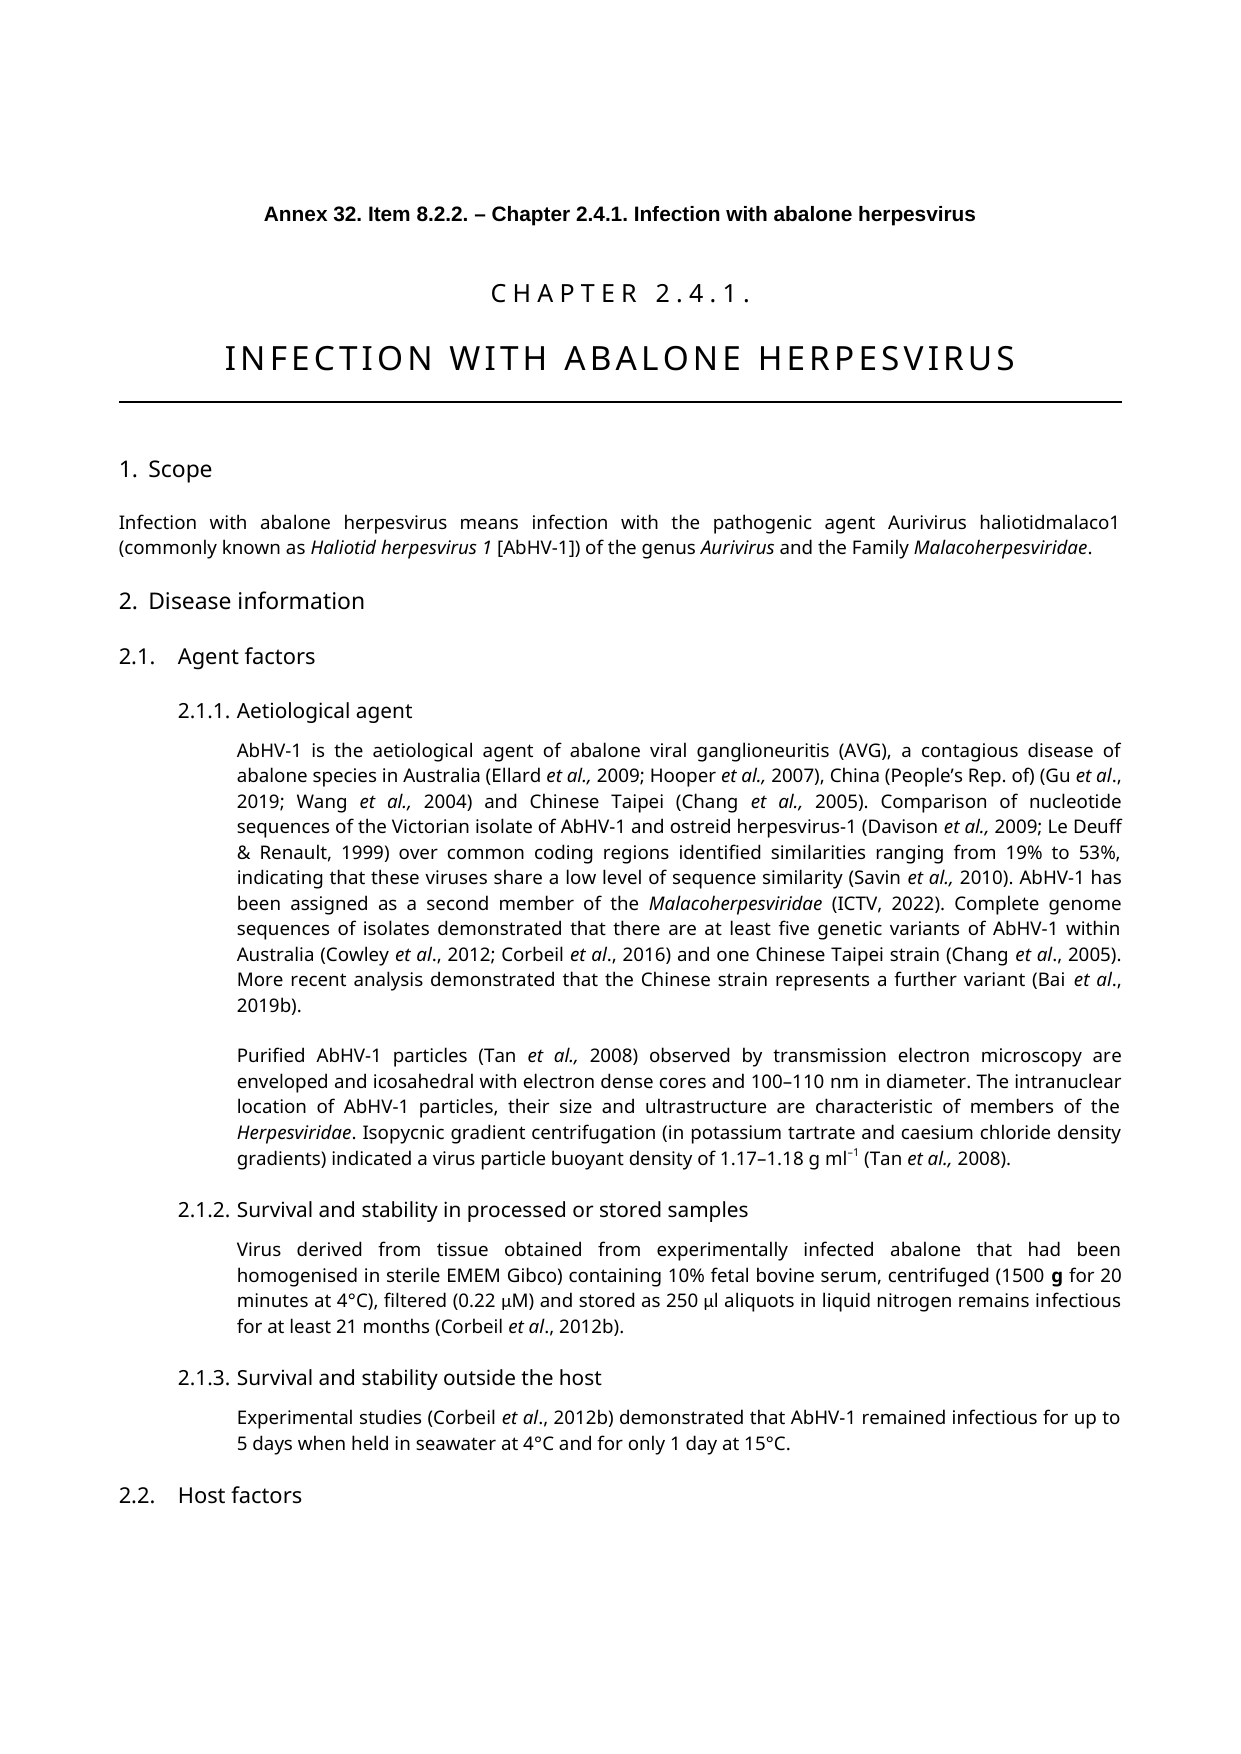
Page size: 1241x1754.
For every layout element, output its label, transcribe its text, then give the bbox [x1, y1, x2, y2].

text 2. Disease information [118, 585, 1122, 616]
text Infection with abalone herpesvirus means infection with the pathogenic agent Aurivirus haliotidmalaco1 (commonly known as Haliotid herpesvirus 1 [AbHV-1]) of the genus Aurivirus and the Family Malacoherpesviridae. [118, 509, 1122, 560]
text 2.1.1. Aetiological agent [178, 696, 1122, 724]
text 2.1.3. Survival and stability outside the host [178, 1363, 1122, 1392]
text 2.1.2. Survival and stability in processed or stored samples [178, 1195, 1122, 1224]
text 2.2. Host factors [118, 1480, 1122, 1510]
text AbHV-1 is the aetiological agent of abalone viral ganglioneuritis (AVG), a contagious disease of abalone species in Australia (Ellard et al., 2009; Hooper et al., 2007), China (People’s Rep. of) (Gu et al., 2019; Wang et al., 2004) and Chinese Taipei (Chang et al., 2005). Comparison of nucleotide sequences of the Victorian isolate of AbHV-1 and ostreid herpesvirus-1 (Davison et al., 2009; Le Deuff & Renault, 1999) over common coding regions identified similarities ranging from 19% to 53%, indicating that these viruses share a low level of sequence similarity (Savin et al., 2010). AbHV-1 has been assigned as a second member of the Malacoherpesviridae (ICTV, 2022). Complete genome sequences of isolates demonstrated that there are at least five genetic variants of AbHV-1 within Australia (Cowley et al., 2012; Corbeil et al., 2016) and one Chinese Taipei strain (Chang et al., 2005). More recent analysis demonstrated that the Chinese strain represents a further variant (Bai et al., 2019b). [237, 737, 1122, 1018]
text Chapter 2.4.1. [118, 276, 1122, 310]
text Annex 32. Item 8.2.2. – Chapter 2.4.1. Infection with abalone herpesvirus [118, 202, 1122, 226]
title infection with abalone herpesvirus [118, 335, 1122, 403]
text Purified AbHV-1 particles (Tan et al., 2008) observed by transmission electron microscopy are enveloped and icosahedral with electron dense cores and 100–110 nm in diameter. The intranuclear location of AbHV-1 particles, their size and ultrastructure are characteristic of members of the Herpesviridae. Isopycnic gradient centrifugation (in potassium tartrate and caesium chloride density gradients) indicated a virus particle buoyant density of 1.17–1.18 g ml–1 (Tan et al., 2008). [237, 1043, 1122, 1170]
text 2.1. Agent factors [118, 641, 1122, 671]
text Virus derived from tissue obtained from experimentally infected abalone that had been homogenised in sterile EMEM Gibco) containing 10% fetal bovine serum, centrifuged (1500 g for 20 minutes at 4°C), filtered (0.22 µM) and stored as 250 µl aliquots in liquid nitrogen remains infectious for at least 21 months (Corbeil et al., 2012b). [237, 1236, 1122, 1338]
text Experimental studies (Corbeil et al., 2012b) demonstrated that AbHV-1 remained infectious for up to 5 days when held in seawater at 4°C and for only 1 day at 15°C. [237, 1404, 1122, 1455]
text 1. Scope [118, 453, 1122, 484]
